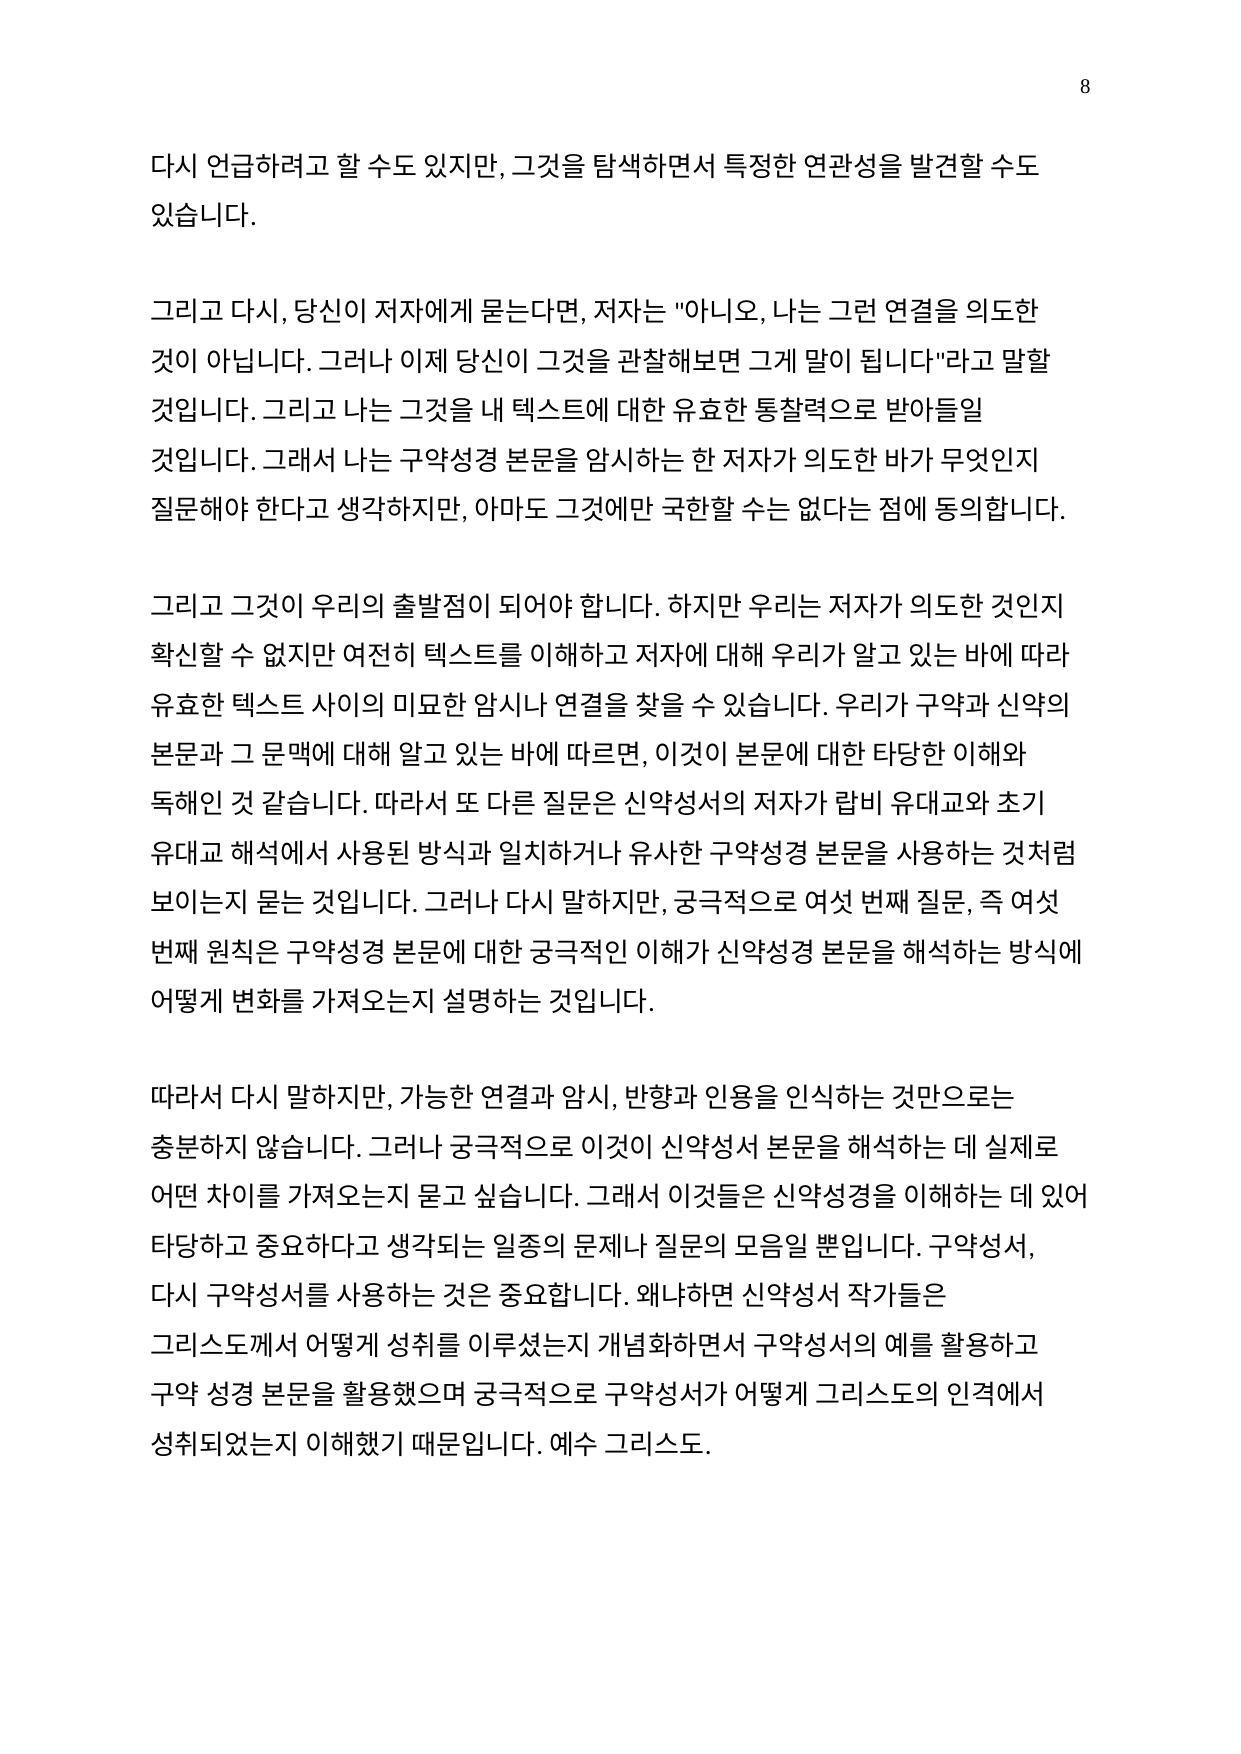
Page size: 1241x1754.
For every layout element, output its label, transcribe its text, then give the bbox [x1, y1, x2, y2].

text 따라서 다시 말하지만, 가능한 연결과 암시, 반향과 인용을 인식하는 것만으로는 충분하지 않습니다. 그러나 궁극적으로 이것이 신약성서 본문을 해석하는 데 실제로 어떤 차이를 가져오는지 묻고 싶습니다. 그래서 이것들은 신약성경을 이해하는 데 있어 타당하고 중요하다고 생각되는 일종의 문제나 질문의 모음일 뿐입니다. 구약성서, 다시 구약성서를 사용하는 것은 중요합니다. 왜냐하면 신약성서 작가들은 그리스도께서 어떻게 성취를 이루셨는지 개념화하면서 구약성서의 예를 활용하고 구약 성경 본문을 활용했으며 궁극적으로 구약성서가 어떻게 그리스도의 인격에서 성취되었는지 이해했기 때문입니다. 예수 그리스도. [150, 1082, 1090, 1461]
text 그리고 다시, 당신이 저자에게 묻는다면, 저자는 "아니오, 나는 그런 연결을 의도한 것이 아닙니다. 그러나 이제 당신이 그것을 관찰해보면 그게 말이 됩니다"라고 말할 것입니다. 그리고 나는 그것을 내 텍스트에 대한 유효한 통찰력으로 받아들일 것입니다. 그래서 나는 구약성경 본문을 암시하는 한 저자가 의도한 바가 무엇인지 질문해야 한다고 생각하지만, 아마도 그것에만 국한할 수는 없다는 점에 동의합니다. [150, 296, 1090, 527]
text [150, 150, 1090, 232]
text 그리고 그것이 우리의 출발점이 되어야 합니다. 하지만 우리는 저자가 의도한 것인지 확신할 수 없지만 여전히 텍스트를 이해하고 저자에 대해 우리가 알고 있는 바에 따라 유효한 텍스트 사이의 미묘한 암시나 연결을 찾을 수 있습니다. 우리가 구약과 신약의 본문과 그 문맥에 대해 알고 있는 바에 따르면, 이것이 본문에 대한 타당한 이해와 독해인 것 같습니다. 따라서 또 다른 질문은 신약성서의 저자가 랍비 유대교와 초기 유대교 해석에서 사용된 방식과 일치하거나 유사한 구약성경 본문을 사용하는 것처럼 보이는지 묻는 것입니다. 그러나 다시 말하지만, 궁극적으로 여섯 번째 질문, 즉 여섯 번째 원칙은 구약성경 본문에 대한 궁극적인 이해가 신약성경 본문을 해석하는 방식에 어떻게 변화를 가져오는지 설명하는 것입니다. [150, 590, 1090, 1018]
